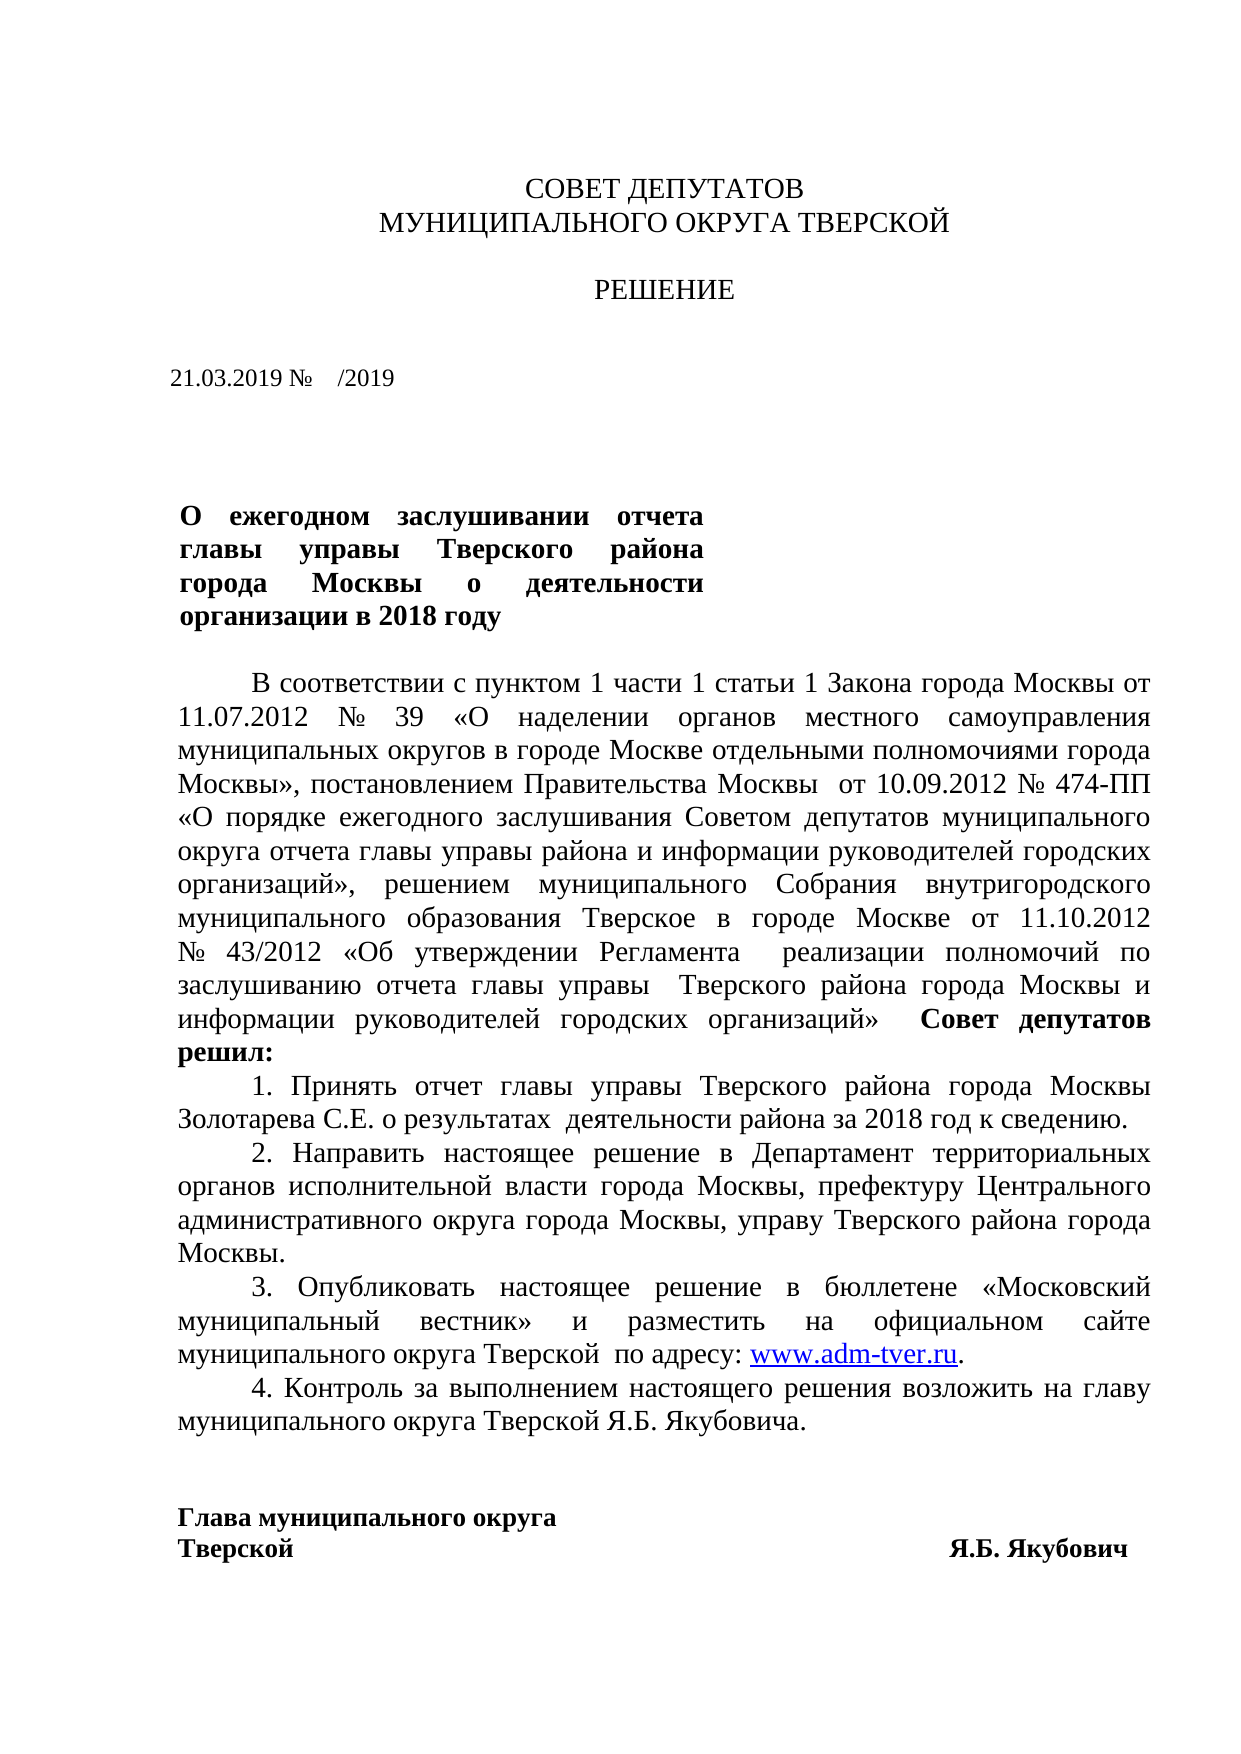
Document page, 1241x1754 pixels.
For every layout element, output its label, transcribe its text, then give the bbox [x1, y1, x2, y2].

text СОВЕТ ДЕПУТАТОВ [177, 171, 1152, 205]
text Глава муниципального округа [177, 1501, 1152, 1533]
text РЕШЕНИЕ [177, 272, 1152, 305]
text 3. Опубликовать настоящее решение в бюллетене «Московский муниципальный вестник» и разместить на официальном сайте муниципального округа Тверской по адресу: www.adm-tver.ru. [177, 1269, 1152, 1370]
text Тверской Я.Б. Якубович [177, 1533, 1152, 1564]
text 2. Направить настоящее решение в Департамент территориальных органов исполнительной власти города Москвы, префектуру Центрального административного округа города Москвы, управу Тверского района города Москвы. [177, 1135, 1152, 1269]
text МУНИЦИПАЛЬНОГО ОКРУГА ТВЕРСКОЙ [177, 205, 1152, 238]
table_header О ежегодном заслушивании отчета главы управы Тверского района города Москвы о деятельности организации в 2018 году [168, 498, 715, 665]
text 1. Принять отчет главы управы Тверского района города Москвы Золотарева С.Е. о результатах деятельности района за 2018 год к сведению. [177, 1068, 1152, 1135]
text 21.03.2019 № /2019 [88, 363, 702, 392]
text В соответствии с пунктом 1 части 1 статьи 1 Закона города Москвы от 11.07.2012 № 39 «О наделении органов местного самоуправления муниципальных округов в городе Москве отдельными полномочиями города Москвы», постановлением Правительства Москвы от 10.09.2012 № 474-ПП «О порядке ежегодного заслушивания Советом депутатов муниципального округа отчета главы управы района и информации руководителей городских организаций», решением муниципального Собрания внутригородского муниципального образования Тверское в городе Москве от 11.10.2012 № 43/2012 «Об утверждении Регламента реализации полномочий по заслушиванию отчета главы управы Тверского района города Москвы и информации руководителей городских организаций» Совет депутатов решил: [177, 665, 1152, 1068]
text 4. Контроль за выполнением настоящего решения возложить на главу муниципального округа Тверской Я.Б. Якубовича. [177, 1370, 1152, 1437]
